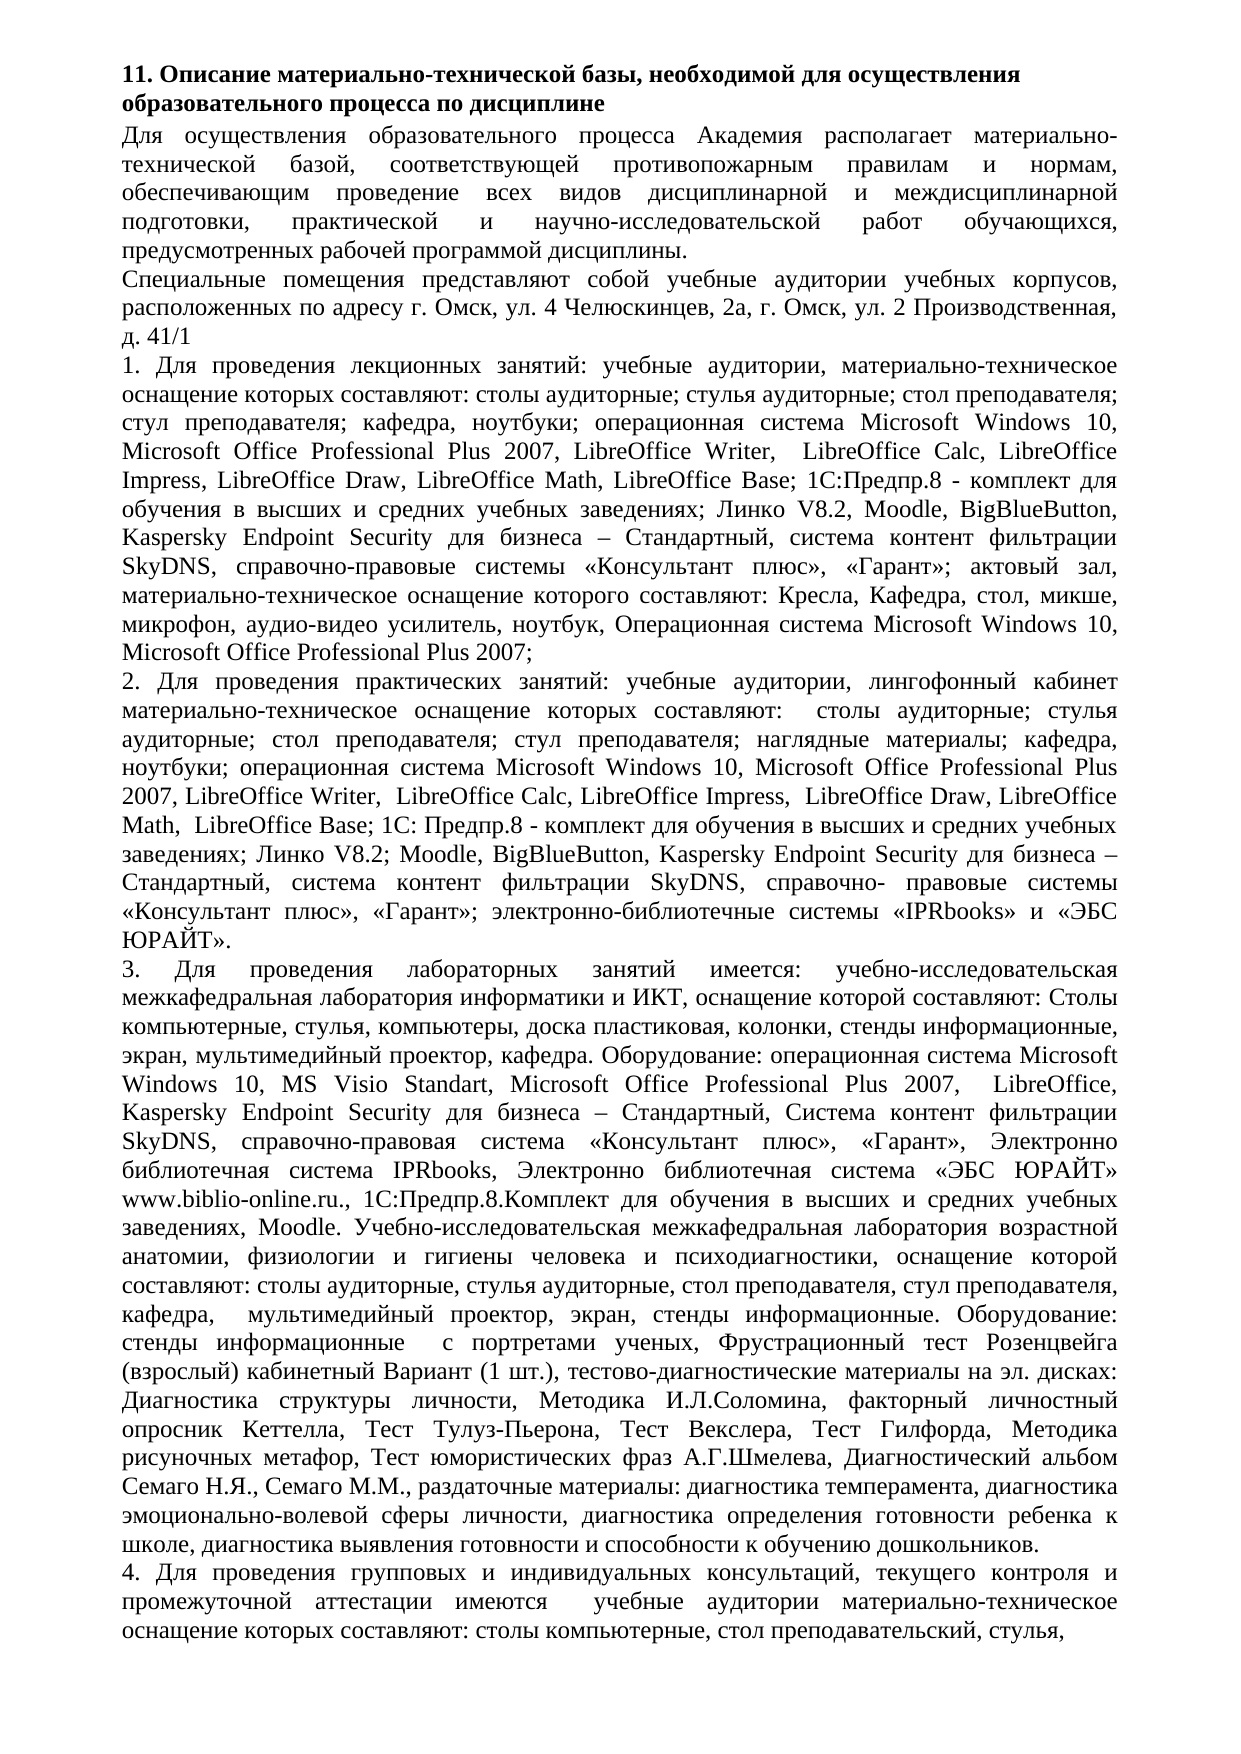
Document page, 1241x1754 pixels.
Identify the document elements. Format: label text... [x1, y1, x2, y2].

table_cell Для осуществления образовательного процесса Академия располагает материально- технической базой, соответствующей противопожарным правилам и нормам, обеспечивающим проведение всех видов дисциплинарной и междисциплинарной подготовки, практической и научно-исследовательской работ обучающихся, предусмотренных рабочей программой дисциплины. Специальные помещения представляют собой учебные аудитории учебных корпусов, расположенных по адресу г. Омск, ул. 4 Челюскинцев, 2а, г. Омск, ул. 2 Производственная, д. 41/1 1. Для проведения лекционных занятий: учебные аудитории, материально-техническое оснащение которых составляют: столы аудиторные; стулья аудиторные; стол преподавателя; стул преподавателя; кафедра, ноутбуки; операционная система Microsoft Windows 10, Microsoft Office Professional Plus 2007, LibreOffice Writer, LibreOffice Calc, LibreOffice Impress, LibreOffice Draw, LibreOffice Math, LibreOffice Base; 1С:Предпр.8 - комплект для обучения в высших и средних учебных заведениях; Линко V8.2, Moodle, BigBlueButton, Kaspersky Endpoint Security для бизнеса – Стандартный, система контент фильтрации SkyDNS, справочно-правовые системы «Консультант плюс», «Гарант»; актовый зал, материально-техническое оснащение которого составляют: Кресла, Кафедра, стол, микше, микрофон, аудио-видео усилитель, ноутбук, Операционная система Microsoft Windows 10, Microsoft Office Professional Plus 2007; 2. Для проведения практических занятий: учебные аудитории, лингофонный кабинет материально-техническое оснащение которых составляют: столы аудиторные; стулья аудиторные; стол преподавателя; стул преподавателя; наглядные материалы; кафедра, ноутбуки; операционная система Microsoft Windows 10, Microsoft Office Professional Plus 2007, LibreOffice Writer, LibreOffice Calc, LibreOffice Impress, LibreOffice Draw, LibreOffice Math, LibreOffice Base; 1С: Предпр.8 - комплект для обучения в высших и средних учебных заведениях; Линко V8.2; Moodle, BigBlueButton, Kaspersky Endpoint Security для бизнеса – Стандартный, система контент фильтрации SkyDNS, справочно- правовые системы «Консультант плюс», «Гарант»; электронно-библиотечные системы «IPRbooks» и «ЭБС ЮРАЙТ». 3. Для проведения лабораторных занятий имеется: учебно-исследовательская межкафедральная лаборатория информатики и ИКТ, оснащение которой составляют: Столы компьютерные, стулья, компьютеры, доска пластиковая, колонки, стенды информационные, экран, мультимедийный проектор, кафедра. Оборудование: операционная система Microsoft Windows 10, MS Visio Standart, Microsoft Office Professional Plus 2007, LibreOffice, Kaspersky Endpoint Security для бизнеса – Стандартный, Система контент фильтрации SkyDNS, справочно-правовая система «Консультант плюс», «Гарант», Электронно библиотечная система IPRbooks, Электронно библиотечная система «ЭБС ЮРАЙТ» www.biblio-online.ru., 1С:Предпр.8.Комплект для обучения в высших и средних учебных заведениях, Moodle. Учебно-исследовательская межкафедральная лаборатория возрастной анатомии, физиологии и гигиены человека и психодиагностики, оснащение которой составляют: столы аудиторные, стулья аудиторные, стол преподавателя, стул преподавателя, кафедра, мультимедийный проектор, экран, стенды информационные. Оборудование: стенды информационные с портретами ученых, Фрустрационный тест Розенцвейга (взрослый) кабинетный Вариант (1 шт.), тестово-диагностические материалы на эл. дисках: Диагностика структуры личности, Методика И.Л.Соломина, факторный личностный опросник Кеттелла, Тест Тулуз-Пьерона, Тест Векслера, Тест Гилфорда, Методика рисуночных метафор, Тест юмористических фраз А.Г.Шмелева, Диагностический альбом Семаго Н.Я., Семаго М.М., раздаточные материалы: диагностика темперамента, диагностика эмоционально-волевой сферы личности, диагностика определения готовности ребенка к школе, диагностика выявления готовности и способности к обучению дошкольников. 4. Для проведения групповых и индивидуальных консультаций, текущего контроля и промежуточной аттестации имеются учебные аудитории материально-техническое оснащение которых составляют: столы компьютерные, стол преподавательский, стулья, [118, 120, 1122, 1658]
table_header 11. Описание материально-технической базы, необходимой для осуществления образовательного процесса по дисциплине [118, 59, 1122, 120]
